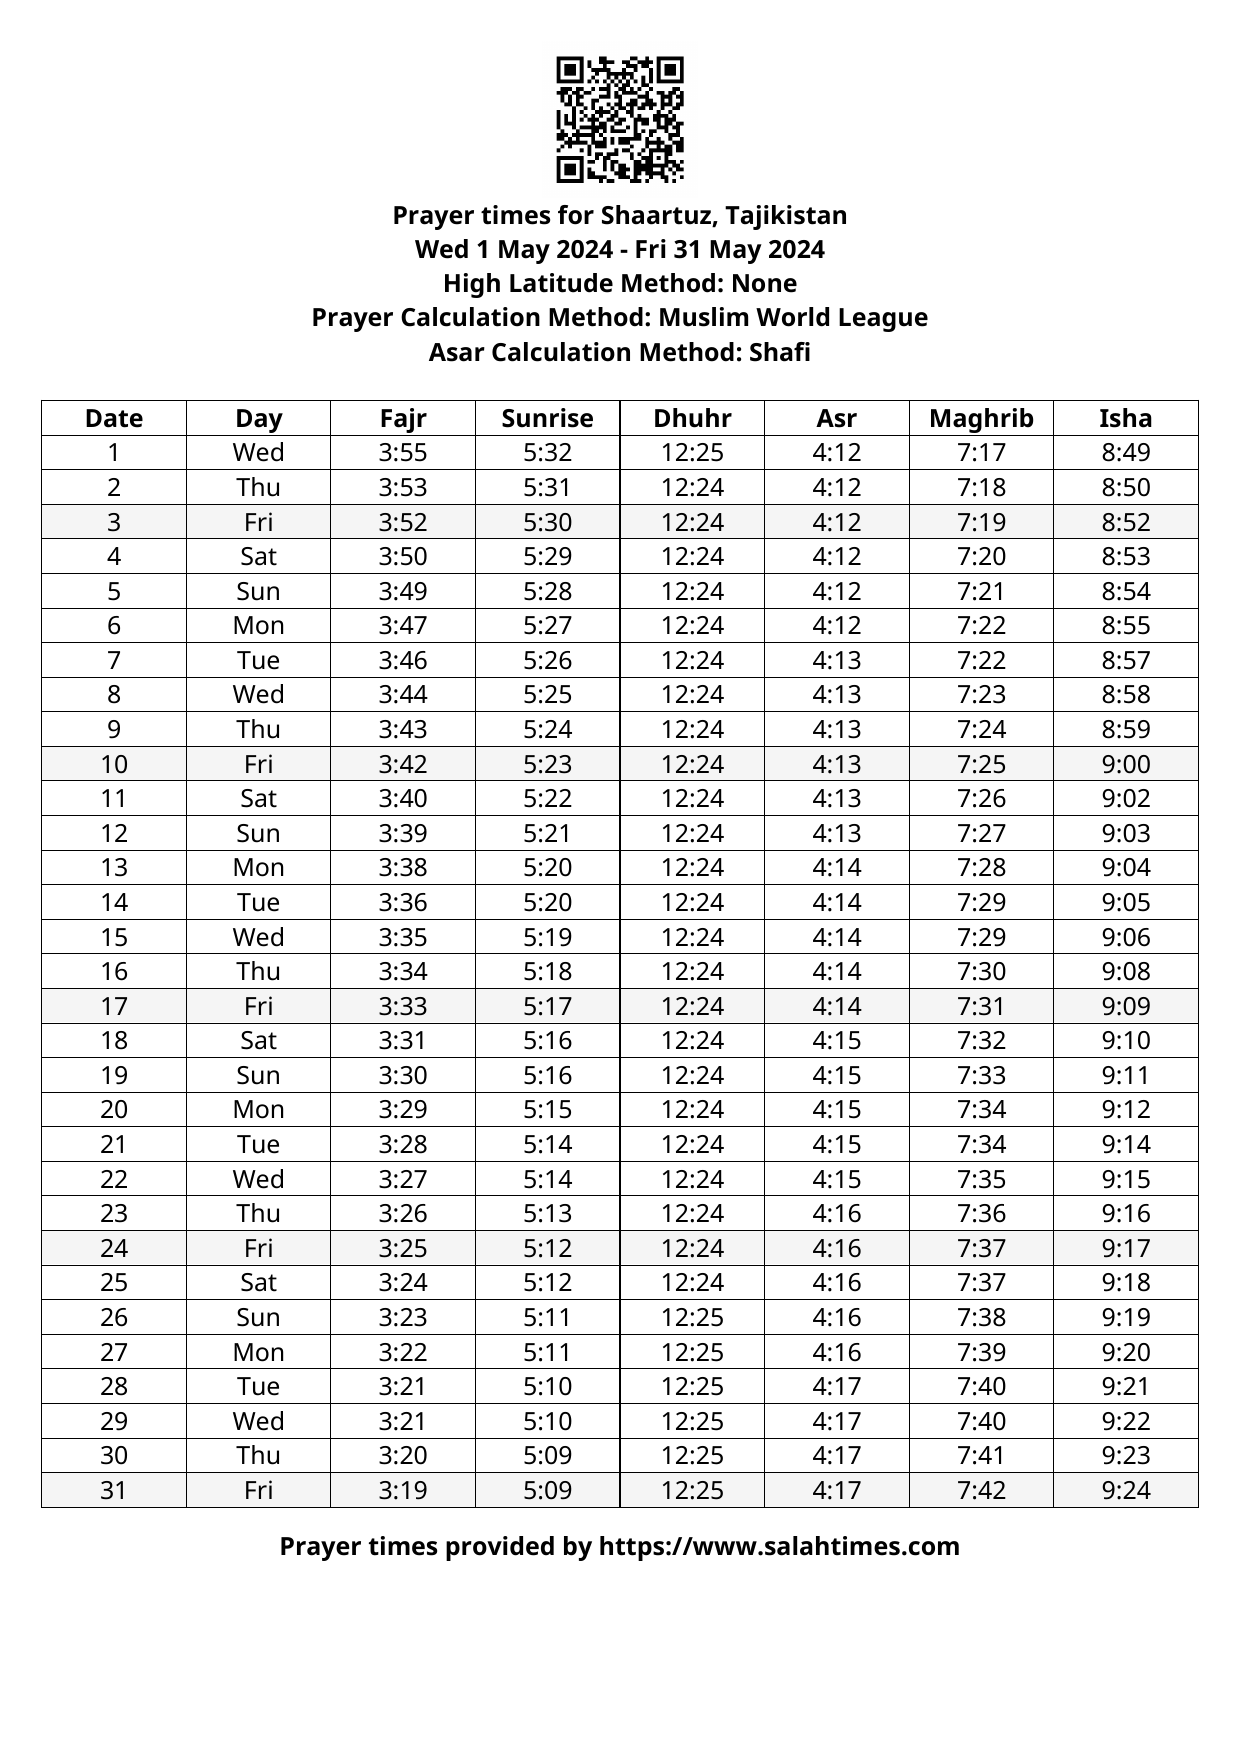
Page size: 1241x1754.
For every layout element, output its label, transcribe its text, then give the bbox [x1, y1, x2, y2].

table_cell 3:38 [331, 851, 475, 884]
table_cell 9:02 [1054, 781, 1198, 815]
table_cell 24 [42, 1231, 186, 1264]
table_cell 7:23 [910, 678, 1053, 711]
table_cell 9:05 [1054, 885, 1198, 919]
table_cell Mon [187, 609, 330, 642]
table_cell 9:16 [1054, 1196, 1198, 1230]
table_cell 3:46 [331, 643, 475, 677]
table_cell 9:14 [1054, 1127, 1198, 1161]
picture [542, 41, 699, 198]
table_cell 8:55 [1054, 609, 1198, 642]
table_cell 9:18 [1054, 1266, 1198, 1299]
table_cell 8 [42, 678, 186, 711]
table_cell 22 [42, 1162, 186, 1195]
table_cell 9:21 [1054, 1369, 1198, 1403]
table_cell 5:28 [476, 574, 619, 607]
table_cell 30 [42, 1439, 186, 1472]
table_header Day [187, 401, 330, 434]
table_cell 12:24 [621, 747, 764, 780]
table_cell 16 [42, 954, 186, 988]
table_cell 3:43 [331, 712, 475, 746]
table_cell 7:30 [910, 954, 1053, 988]
table_cell 7:38 [910, 1300, 1053, 1334]
table_cell 4:17 [765, 1404, 909, 1437]
table_cell 19 [42, 1058, 186, 1092]
table_cell 7:34 [910, 1127, 1053, 1161]
table_cell 3:49 [331, 574, 475, 607]
text Asar Calculation Method: Shafi [42, 334, 1198, 368]
table_cell 4:16 [765, 1335, 909, 1368]
table_cell 3:36 [331, 885, 475, 919]
table_cell 4:17 [765, 1369, 909, 1403]
table_cell 7:25 [910, 747, 1053, 780]
table_cell 3:33 [331, 989, 475, 1022]
table_cell 5:27 [476, 609, 619, 642]
table_cell 5:20 [476, 885, 619, 919]
text Wed 1 May 2024 - Fri 31 May 2024 [42, 232, 1198, 266]
table_cell 9:12 [1054, 1093, 1198, 1126]
table_header Dhuhr [621, 401, 764, 434]
table_cell 4:15 [765, 1127, 909, 1161]
table_cell 3:23 [331, 1300, 475, 1334]
table_cell 5:29 [476, 539, 619, 573]
table_cell 4:14 [765, 989, 909, 1022]
table_cell 12:24 [621, 1266, 764, 1299]
table_cell 12:24 [621, 1196, 764, 1230]
table_cell 3:27 [331, 1162, 475, 1195]
table_cell 7:42 [910, 1473, 1053, 1507]
table_cell 8:49 [1054, 436, 1198, 469]
table_cell 3:19 [331, 1473, 475, 1507]
table_cell 12:25 [621, 1473, 764, 1507]
table_cell 4:13 [765, 643, 909, 677]
table_cell 12:24 [621, 1093, 764, 1126]
table_cell 4:12 [765, 539, 909, 573]
table_cell 4:16 [765, 1300, 909, 1334]
table_cell 5:12 [476, 1266, 619, 1299]
table_cell 4:13 [765, 712, 909, 746]
table_cell 12:24 [621, 989, 764, 1022]
table_cell 4:15 [765, 1058, 909, 1092]
table_cell 9:20 [1054, 1335, 1198, 1368]
table_cell 12:25 [621, 436, 764, 469]
text Prayer Calculation Method: Muslim World League [42, 300, 1198, 334]
table_cell 5:09 [476, 1473, 619, 1507]
table_cell 27 [42, 1335, 186, 1368]
table_cell 7:41 [910, 1439, 1053, 1472]
table_cell 7:28 [910, 851, 1053, 884]
table_cell 25 [42, 1266, 186, 1299]
table_cell 7:17 [910, 436, 1053, 469]
table_cell 7:29 [910, 885, 1053, 919]
table_cell 7:33 [910, 1058, 1053, 1092]
table_cell 3:29 [331, 1093, 475, 1126]
table_cell 1 [42, 436, 186, 469]
table_cell 13 [42, 851, 186, 884]
table_cell 5:25 [476, 678, 619, 711]
table_cell 3:53 [331, 470, 475, 504]
table_cell 5:26 [476, 643, 619, 677]
table_cell 12:24 [621, 1127, 764, 1161]
table_cell Wed [187, 436, 330, 469]
table_cell 12:24 [621, 1231, 764, 1264]
table_cell 4:12 [765, 574, 909, 607]
table_cell 8:53 [1054, 539, 1198, 573]
table_cell 14 [42, 885, 186, 919]
table_cell 8:52 [1054, 505, 1198, 538]
table_cell 12:24 [621, 539, 764, 573]
table_cell Wed [187, 1162, 330, 1195]
table_cell 9:09 [1054, 989, 1198, 1022]
table_cell Sun [187, 816, 330, 849]
table_cell 15 [42, 920, 186, 953]
table_cell 9:10 [1054, 1024, 1198, 1057]
table_cell Fri [187, 747, 330, 780]
table_header Date [42, 401, 186, 434]
table_cell 5:24 [476, 712, 619, 746]
table_cell 26 [42, 1300, 186, 1334]
table_cell 3:28 [331, 1127, 475, 1161]
table_cell Sat [187, 781, 330, 815]
table_cell 7:37 [910, 1231, 1053, 1264]
table_cell 4:14 [765, 885, 909, 919]
table_cell Fri [187, 505, 330, 538]
table_cell 7:34 [910, 1093, 1053, 1126]
table_cell 12:24 [621, 678, 764, 711]
table_cell 8:59 [1054, 712, 1198, 746]
table_cell 4:15 [765, 1162, 909, 1195]
table_cell 5:32 [476, 436, 619, 469]
table_cell 12:24 [621, 505, 764, 538]
table_cell Mon [187, 851, 330, 884]
table_cell Sun [187, 1300, 330, 1334]
table_cell 5:14 [476, 1162, 619, 1195]
table_cell 7:26 [910, 781, 1053, 815]
table_cell 9:06 [1054, 920, 1198, 953]
table_cell Thu [187, 1196, 330, 1230]
table_cell 7:18 [910, 470, 1053, 504]
table_cell 3 [42, 505, 186, 538]
table_cell 7:22 [910, 643, 1053, 677]
table_cell 3:52 [331, 505, 475, 538]
table_cell 3:20 [331, 1439, 475, 1472]
table_cell 5:31 [476, 470, 619, 504]
table_cell 12:24 [621, 954, 764, 988]
table_cell 18 [42, 1024, 186, 1057]
table_cell 5:22 [476, 781, 619, 815]
table_cell 9:11 [1054, 1058, 1198, 1092]
table_cell 3:47 [331, 609, 475, 642]
table_cell Sat [187, 1266, 330, 1299]
table_cell 4:13 [765, 781, 909, 815]
table_cell 11 [42, 781, 186, 815]
table_cell 5:15 [476, 1093, 619, 1126]
table_cell 4 [42, 539, 186, 573]
table_cell 3:31 [331, 1024, 475, 1057]
table_cell 4:16 [765, 1266, 909, 1299]
table_cell 3:40 [331, 781, 475, 815]
table_cell Sat [187, 539, 330, 573]
table_cell 5:10 [476, 1369, 619, 1403]
table_cell 5:09 [476, 1439, 619, 1472]
table_cell 7:39 [910, 1335, 1053, 1368]
table_cell 5:21 [476, 816, 619, 849]
table_cell 12:24 [621, 1024, 764, 1057]
table_cell 12:25 [621, 1300, 764, 1334]
table_cell 4:16 [765, 1196, 909, 1230]
table_cell 9:15 [1054, 1162, 1198, 1195]
table_cell 5:10 [476, 1404, 619, 1437]
table_cell Tue [187, 1127, 330, 1161]
table_cell 31 [42, 1473, 186, 1507]
table_cell 9:04 [1054, 851, 1198, 884]
table_cell 4:16 [765, 1231, 909, 1264]
table_cell 4:12 [765, 436, 909, 469]
table_cell 12:24 [621, 851, 764, 884]
table_cell Tue [187, 643, 330, 677]
table_header Sunrise [476, 401, 619, 434]
table_cell 7:21 [910, 574, 1053, 607]
table_cell 9:17 [1054, 1231, 1198, 1264]
table_cell Sat [187, 1024, 330, 1057]
table_cell 7:36 [910, 1196, 1053, 1230]
table_cell 12:24 [621, 470, 764, 504]
table_cell 3:42 [331, 747, 475, 780]
table_cell 4:12 [765, 609, 909, 642]
table_cell 5:18 [476, 954, 619, 988]
table_cell 4:14 [765, 920, 909, 953]
table_header Maghrib [910, 401, 1053, 434]
table_cell 5:13 [476, 1196, 619, 1230]
table_cell 12:25 [621, 1439, 764, 1472]
table_cell Sun [187, 1058, 330, 1092]
table_cell 3:50 [331, 539, 475, 573]
table_cell 12:24 [621, 920, 764, 953]
table_cell 3:26 [331, 1196, 475, 1230]
table_cell Thu [187, 1439, 330, 1472]
table_cell 3:24 [331, 1266, 475, 1299]
table_cell 5:16 [476, 1058, 619, 1092]
table_cell 23 [42, 1196, 186, 1230]
table_cell Tue [187, 1369, 330, 1403]
table_cell 4:13 [765, 747, 909, 780]
table_cell 12:24 [621, 712, 764, 746]
table_cell 3:35 [331, 920, 475, 953]
table_cell 17 [42, 989, 186, 1022]
table_cell Fri [187, 1473, 330, 1507]
table_cell 5:11 [476, 1335, 619, 1368]
table_header Fajr [331, 401, 475, 434]
table_cell 4:12 [765, 505, 909, 538]
table_cell Mon [187, 1093, 330, 1126]
table_cell Mon [187, 1335, 330, 1368]
table_cell 21 [42, 1127, 186, 1161]
table_cell 9:03 [1054, 816, 1198, 849]
table_cell 3:30 [331, 1058, 475, 1092]
table_cell 4:12 [765, 470, 909, 504]
text Prayer times provided by https://www.salahtimes.com [42, 1528, 1198, 1563]
table_cell 28 [42, 1369, 186, 1403]
table_cell 3:21 [331, 1404, 475, 1437]
table_cell 9:08 [1054, 954, 1198, 988]
table_cell Thu [187, 470, 330, 504]
text High Latitude Method: None [42, 266, 1198, 300]
table_cell Tue [187, 885, 330, 919]
table_cell 12:24 [621, 781, 764, 815]
table_cell Wed [187, 678, 330, 711]
table_cell 7:24 [910, 712, 1053, 746]
table_cell 7:40 [910, 1369, 1053, 1403]
table_cell 5 [42, 574, 186, 607]
table_cell 12:25 [621, 1369, 764, 1403]
table_cell 12:24 [621, 1058, 764, 1092]
table_cell Wed [187, 920, 330, 953]
table_cell 5:12 [476, 1231, 619, 1264]
table_cell 5:14 [476, 1127, 619, 1161]
table_header Asr [765, 401, 909, 434]
table_cell Fri [187, 1231, 330, 1264]
table_cell 3:21 [331, 1369, 475, 1403]
table_cell 5:30 [476, 505, 619, 538]
table_cell 5:16 [476, 1024, 619, 1057]
table_cell 3:44 [331, 678, 475, 711]
table_cell 12:24 [621, 885, 764, 919]
table_cell 9 [42, 712, 186, 746]
table_cell 9:00 [1054, 747, 1198, 780]
table_cell 3:39 [331, 816, 475, 849]
table_cell 9:24 [1054, 1473, 1198, 1507]
table_cell 7:32 [910, 1024, 1053, 1057]
text Prayer times for Shaartuz, Tajikistan [42, 198, 1198, 232]
table_cell 3:25 [331, 1231, 475, 1264]
table_cell 3:55 [331, 436, 475, 469]
table_cell 5:11 [476, 1300, 619, 1334]
table_cell 12:25 [621, 1404, 764, 1437]
table_cell 9:22 [1054, 1404, 1198, 1437]
table_cell 12 [42, 816, 186, 849]
table_cell 12:24 [621, 816, 764, 849]
table_cell 4:14 [765, 851, 909, 884]
table_cell 4:17 [765, 1473, 909, 1507]
table_cell 6 [42, 609, 186, 642]
table_cell 8:57 [1054, 643, 1198, 677]
table_cell 4:17 [765, 1439, 909, 1472]
table_cell 4:14 [765, 954, 909, 988]
table_cell Fri [187, 989, 330, 1022]
table_cell 4:15 [765, 1024, 909, 1057]
table_cell 5:23 [476, 747, 619, 780]
table_cell 4:13 [765, 678, 909, 711]
table_cell 7 [42, 643, 186, 677]
table_cell 3:22 [331, 1335, 475, 1368]
table_cell 4:15 [765, 1093, 909, 1126]
table_cell 12:25 [621, 1335, 764, 1368]
table_cell 2 [42, 470, 186, 504]
table_cell 9:19 [1054, 1300, 1198, 1334]
table_cell Thu [187, 712, 330, 746]
table_header Isha [1054, 401, 1198, 434]
table_cell 7:27 [910, 816, 1053, 849]
table_cell 12:24 [621, 643, 764, 677]
table_cell 12:24 [621, 609, 764, 642]
table_cell 7:19 [910, 505, 1053, 538]
table_cell 7:40 [910, 1404, 1053, 1437]
table_cell Sun [187, 574, 330, 607]
table_cell 4:13 [765, 816, 909, 849]
table_cell 8:58 [1054, 678, 1198, 711]
table_cell 8:50 [1054, 470, 1198, 504]
table_cell 29 [42, 1404, 186, 1437]
table_cell 5:19 [476, 920, 619, 953]
table_cell 5:17 [476, 989, 619, 1022]
table_cell 12:24 [621, 1162, 764, 1195]
table_cell 10 [42, 747, 186, 780]
table_cell 8:54 [1054, 574, 1198, 607]
table_cell 20 [42, 1093, 186, 1126]
table_cell 12:24 [621, 574, 764, 607]
table_cell Wed [187, 1404, 330, 1437]
table_cell 7:31 [910, 989, 1053, 1022]
table_cell 7:37 [910, 1266, 1053, 1299]
table_cell 7:20 [910, 539, 1053, 573]
table_cell 3:34 [331, 954, 475, 988]
table_cell 7:29 [910, 920, 1053, 953]
table_cell 7:22 [910, 609, 1053, 642]
table_cell 9:23 [1054, 1439, 1198, 1472]
table_cell 5:20 [476, 851, 619, 884]
table_cell Thu [187, 954, 330, 988]
table_cell 7:35 [910, 1162, 1053, 1195]
